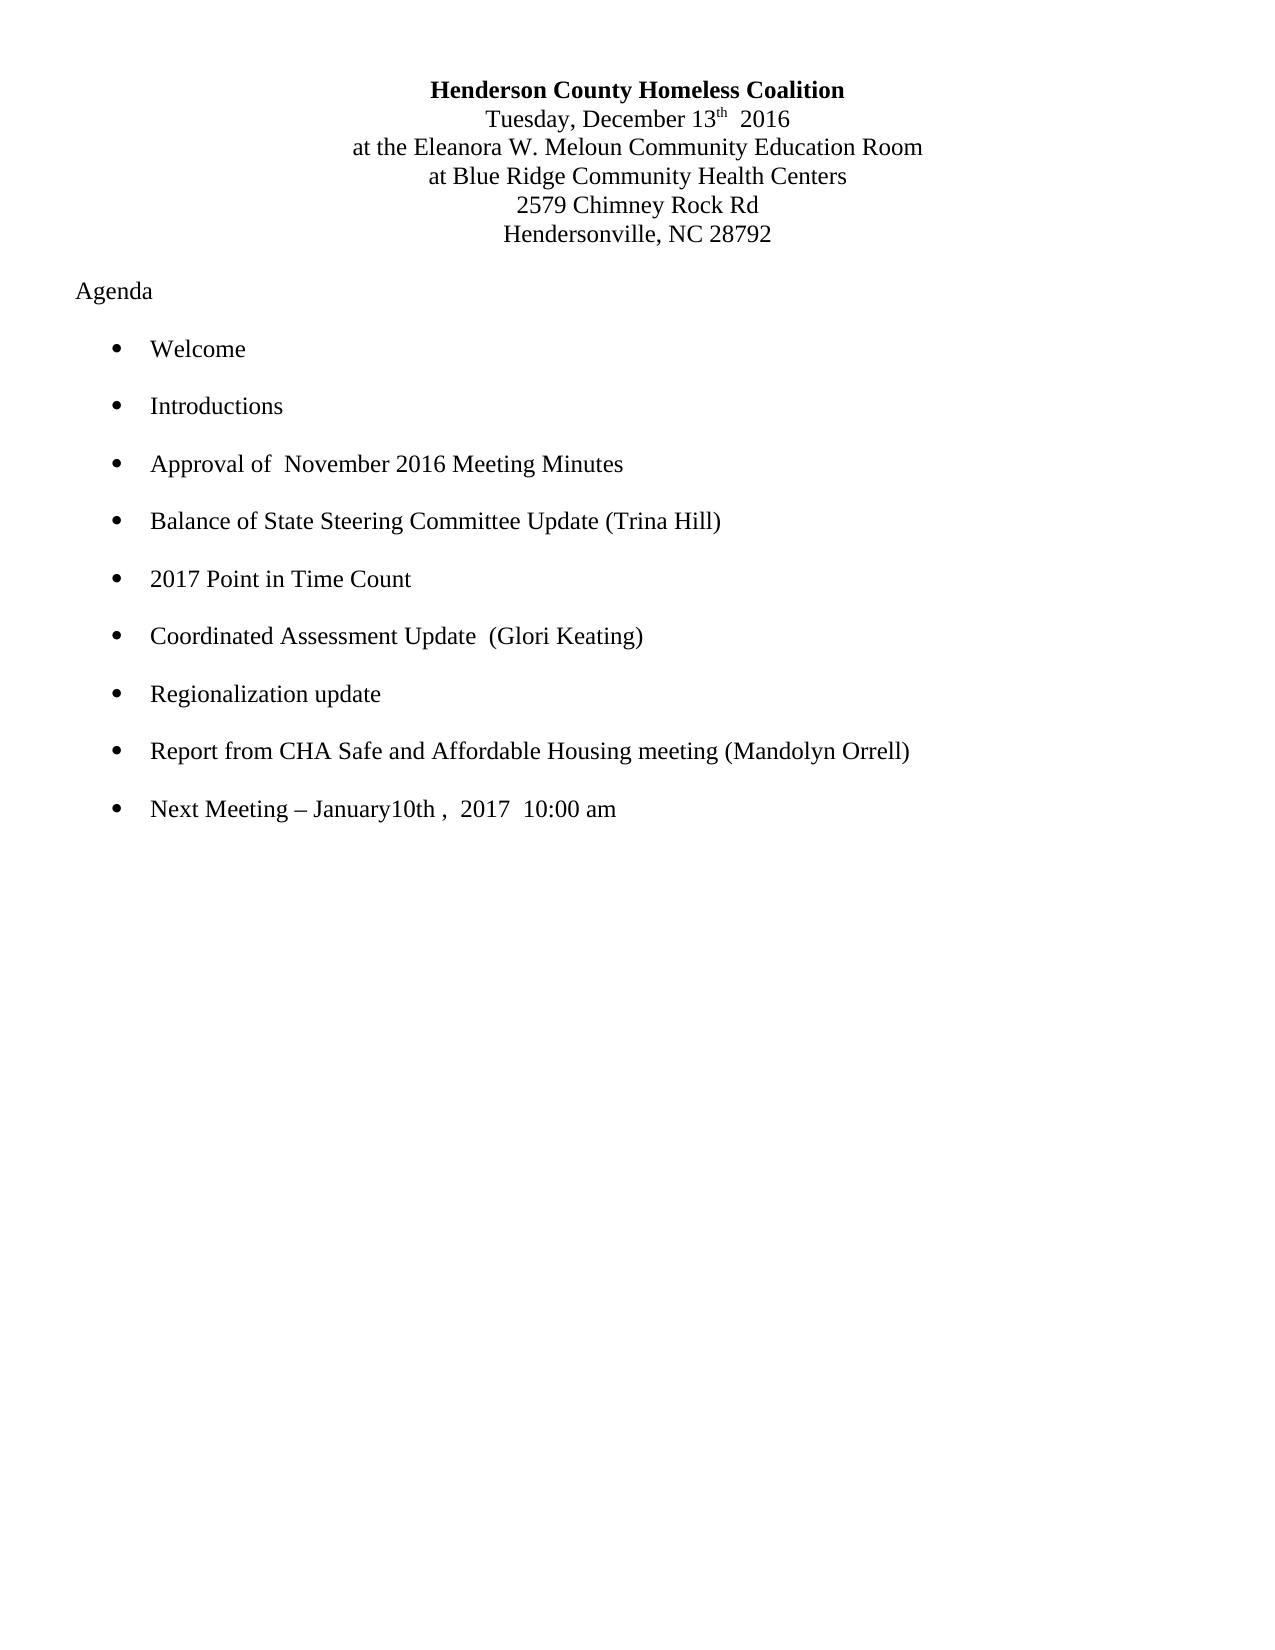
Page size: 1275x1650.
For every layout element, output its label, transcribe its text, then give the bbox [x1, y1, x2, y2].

list Approval of November 2016 Meeting Minutes [112, 449, 1200, 477]
list 2017 Point in Time Count [112, 564, 1200, 592]
text Henderson County Homeless Coalition [75, 75, 1200, 104]
list Welcome [112, 334, 1200, 362]
list Report from CHA Safe and Affordable Housing meeting (Mandolyn Orrell) [112, 736, 1200, 765]
list Balance of State Steering Committee Update (Trina Hill) [112, 506, 1200, 535]
text Agenda [75, 276, 1200, 305]
list Regionalization update [112, 679, 1200, 707]
list Coordinated Assessment Update (Glori Keating) [112, 621, 1200, 650]
list Introductions [112, 391, 1200, 420]
text Hendersonville, NC 28792 [75, 219, 1200, 247]
text 2579 Chimney Rock Rd [75, 190, 1200, 219]
text Tuesday, December 13th 2016 [75, 104, 1200, 132]
text at Blue Ridge Community Health Centers [75, 161, 1200, 190]
text at the Eleanora W. Meloun Community Education Room [75, 132, 1200, 161]
list Next Meeting – January10th , 2017 10:00 am [112, 794, 1200, 822]
